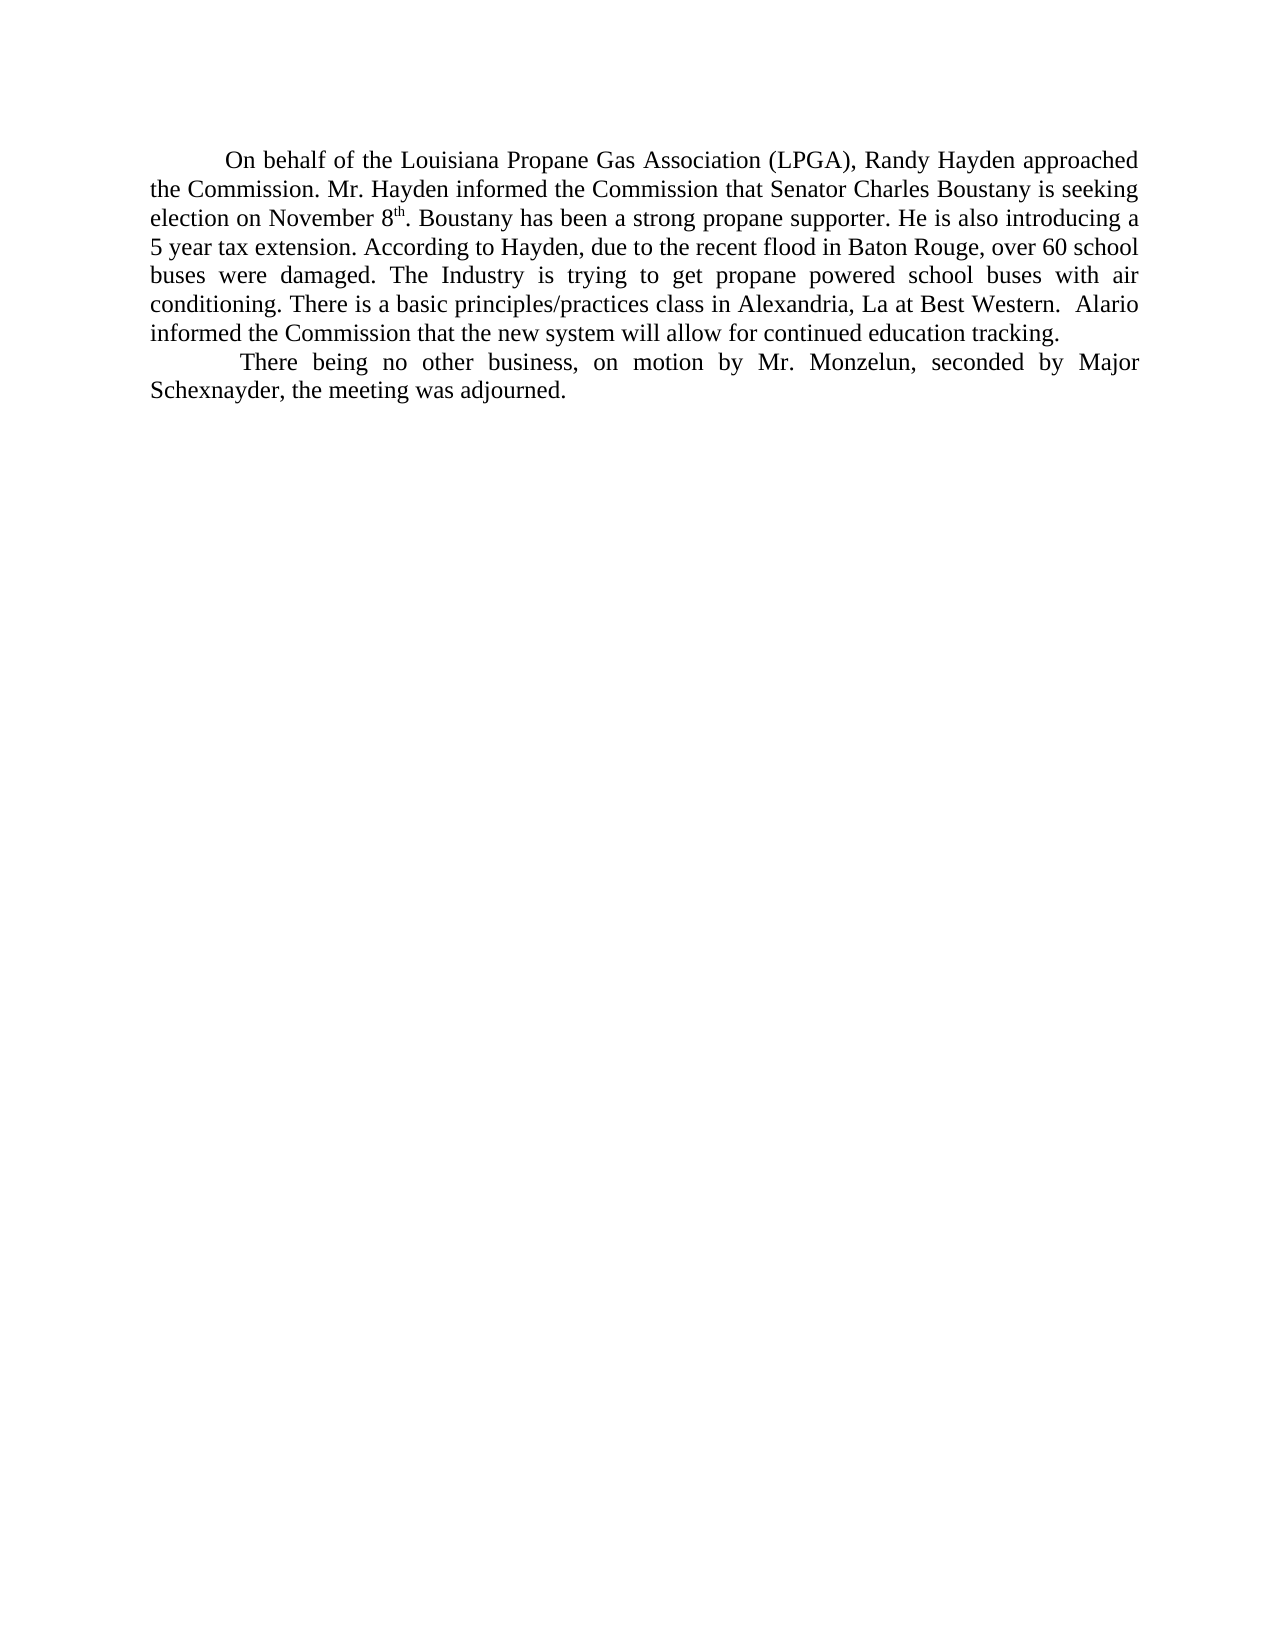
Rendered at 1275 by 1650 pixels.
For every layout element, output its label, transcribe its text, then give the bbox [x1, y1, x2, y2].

text There being no other business, on motion by Mr. Monzelun, seconded by Major Schexnayder, the meeting was adjourned. [150, 347, 1140, 404]
text On behalf of the Louisiana Propane Gas Association (LPGA), Randy Hayden approached the Commission. Mr. Hayden informed the Commission that Senator Charles Boustany is seeking election on November 8th. Boustany has been a strong propane supporter. He is also introducing a 5 year tax extension. According to Hayden, due to the recent flood in Baton Rouge, over 60 school buses were damaged. The Industry is trying to get propane powered school buses with air conditioning. There is a basic principles/practices class in Alexandria, La at Best Western. Alario informed the Commission that the new system will allow for continued education tracking. [150, 146, 1140, 347]
